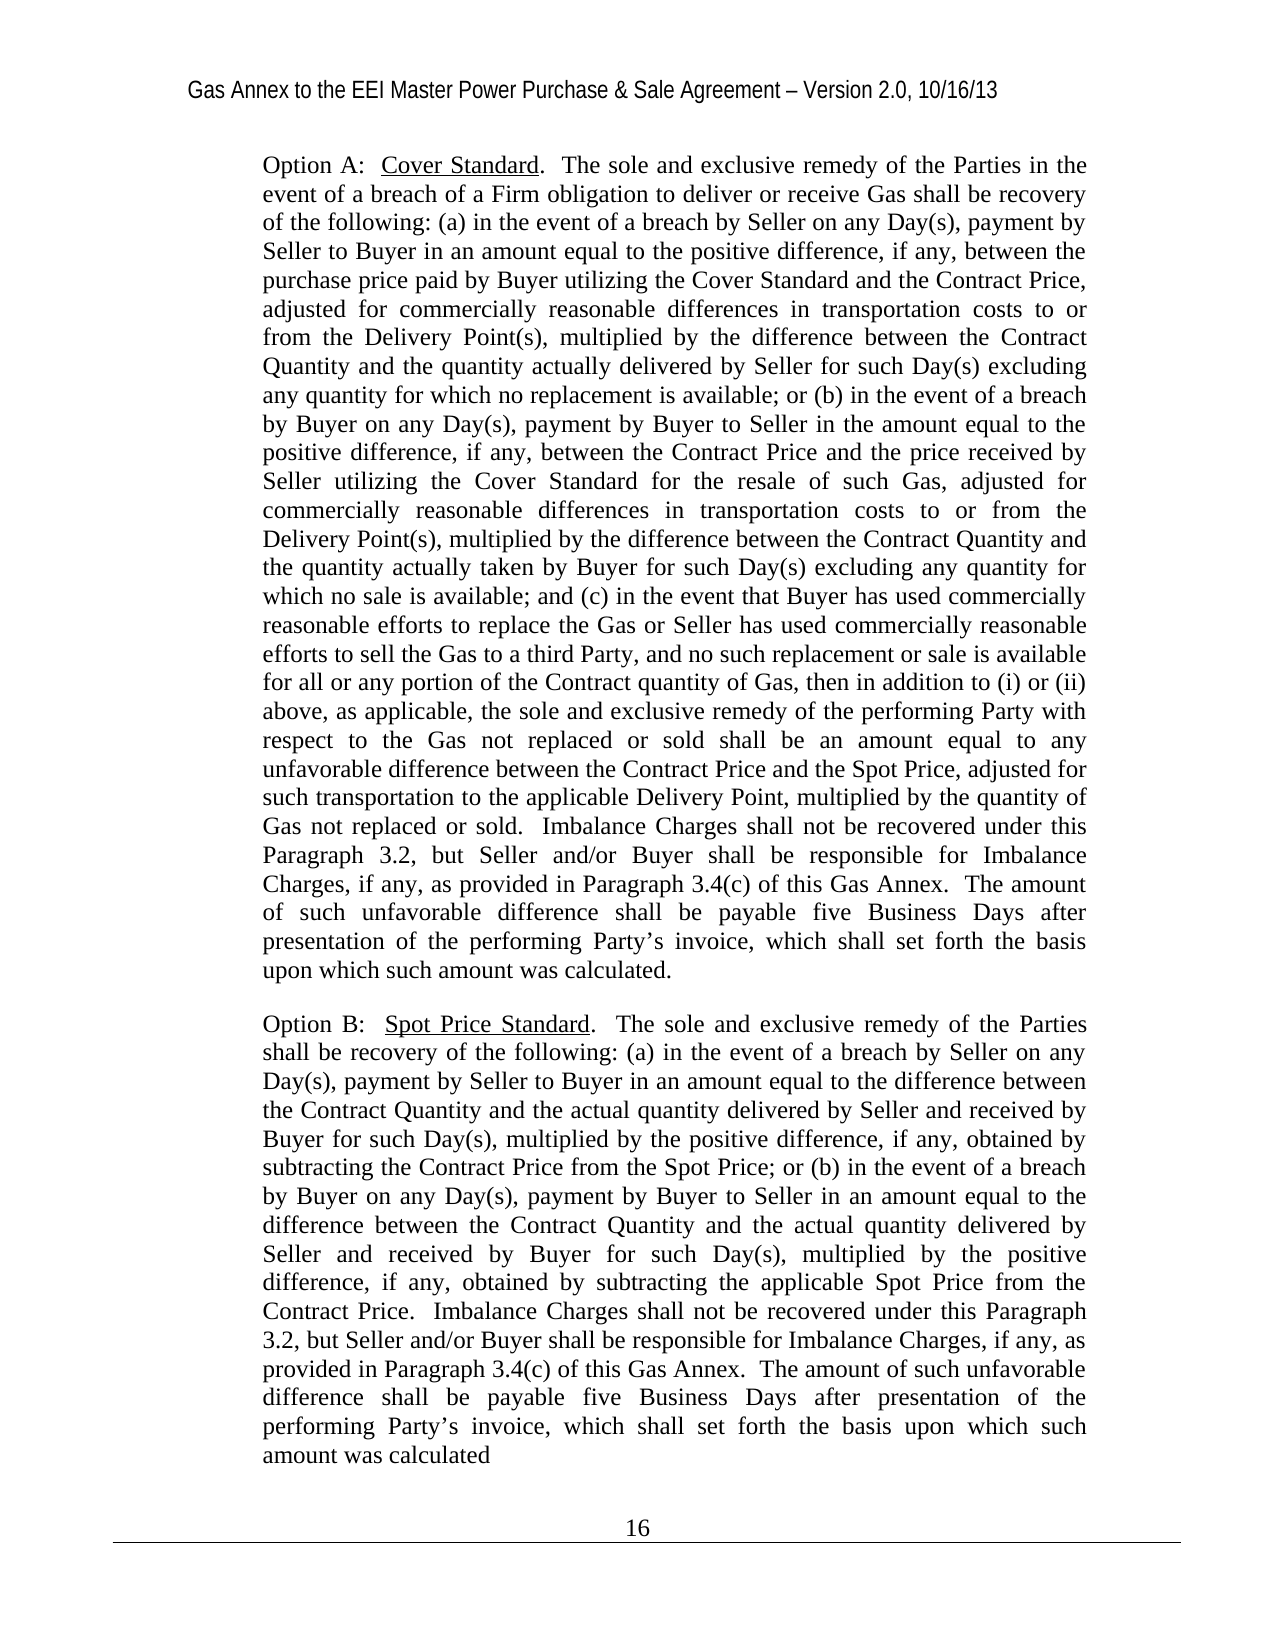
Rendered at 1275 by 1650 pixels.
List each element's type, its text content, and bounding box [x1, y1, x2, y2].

text Option B: Spot Price Standard. The sole and exclusive remedy of the Parties shall be recovery of the following: (a) in the event of a breach by Seller on any Day(s), payment by Seller to Buyer in an amount equal to the difference between the Contract Quantity and the actual quantity delivered by Seller and received by Buyer for such Day(s), multiplied by the positive difference, if any, obtained by subtracting the Contract Price from the Spot Price; or (b) in the event of a breach by Buyer on any Day(s), payment by Buyer to Seller in an amount equal to the difference between the Contract Quantity and the actual quantity delivered by Seller and received by Buyer for such Day(s), multiplied by the positive difference, if any, obtained by subtracting the applicable Spot Price from the Contract Price. Imbalance Charges shall not be recovered under this Paragraph 3.2, but Seller and/or Buyer shall be responsible for Imbalance Charges, if any, as provided in Paragraph 3.4(c) of this Gas Annex. The amount of such unfavorable difference shall be payable five Business Days after presentation of the performing Party’s invoice, which shall set forth the basis upon which such amount was calculated [262, 1009, 1087, 1469]
text Option A: Cover Standard. The sole and exclusive remedy of the Parties in the event of a breach of a Firm obligation to deliver or receive Gas shall be recovery of the following: (a) in the event of a breach by Seller on any Day(s), payment by Seller to Buyer in an amount equal to the positive difference, if any, between the purchase price paid by Buyer utilizing the Cover Standard and the Contract Price, adjusted for commercially reasonable differences in transportation costs to or from the Delivery Point(s), multiplied by the difference between the Contract Quantity and the quantity actually delivered by Seller for such Day(s) excluding any quantity for which no replacement is available; or (b) in the event of a breach by Buyer on any Day(s), payment by Buyer to Seller in the amount equal to the positive difference, if any, between the Contract Price and the price received by Seller utilizing the Cover Standard for the resale of such Gas, adjusted for commercially reasonable differences in transportation costs to or from the Delivery Point(s), multiplied by the difference between the Contract Quantity and the quantity actually taken by Buyer for such Day(s) excluding any quantity for which no sale is available; and (c) in the event that Buyer has used commercially reasonable efforts to replace the Gas or Seller has used commercially reasonable efforts to sell the Gas to a third Party, and no such replacement or sale is available for all or any portion of the Contract quantity of Gas, then in addition to (i) or (ii) above, as applicable, the sole and exclusive remedy of the performing Party with respect to the Gas not replaced or sold shall be an amount equal to any unfavorable difference between the Contract Price and the Spot Price, adjusted for such transportation to the applicable Delivery Point, multiplied by the quantity of Gas not replaced or sold. Imbalance Charges shall not be recovered under this Paragraph 3.2, but Seller and/or Buyer shall be responsible for Imbalance Charges, if any, as provided in Paragraph 3.4(c) of this Gas Annex. The amount of such unfavorable difference shall be payable five Business Days after presentation of the performing Party’s invoice, which shall set forth the basis upon which such amount was calculated. [262, 150, 1087, 984]
